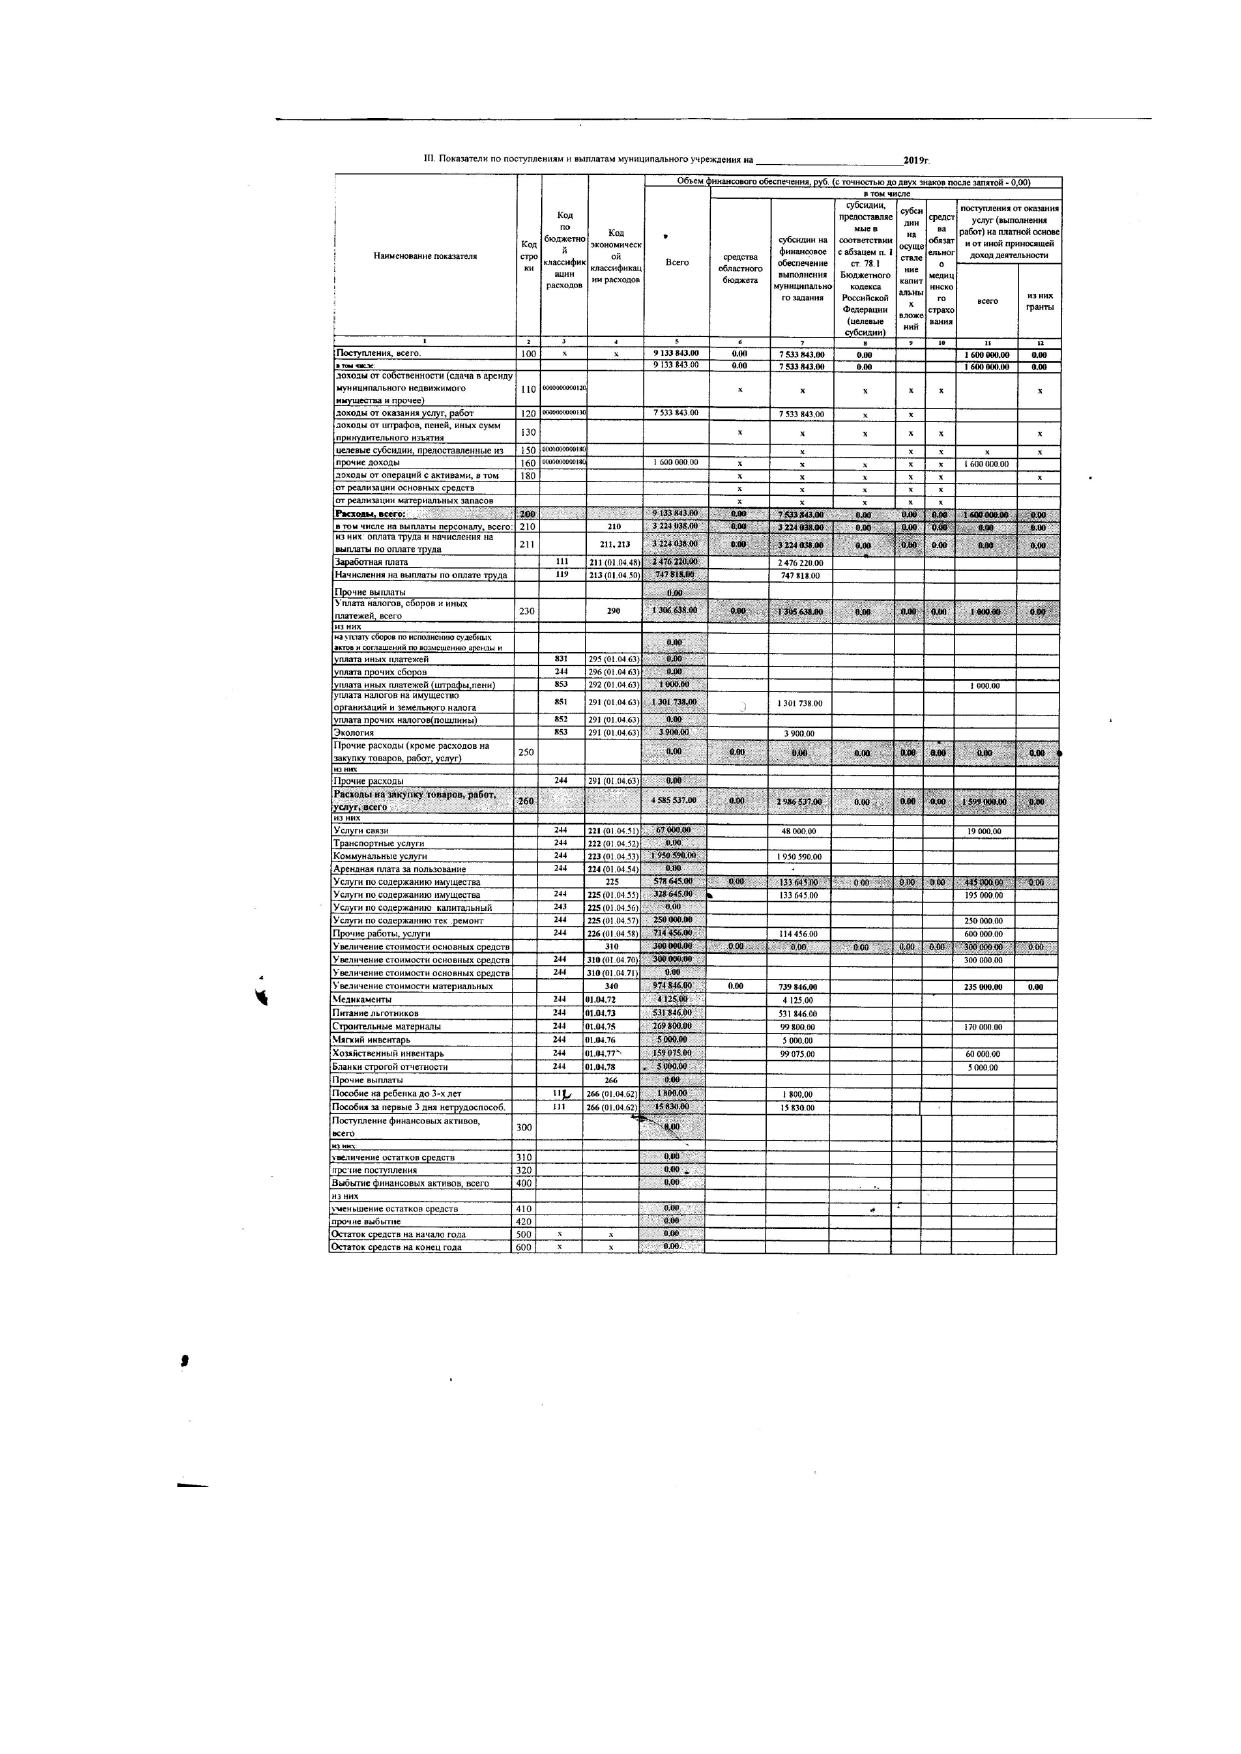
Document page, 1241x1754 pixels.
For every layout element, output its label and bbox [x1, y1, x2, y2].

picture [177, 118, 1152, 1487]
